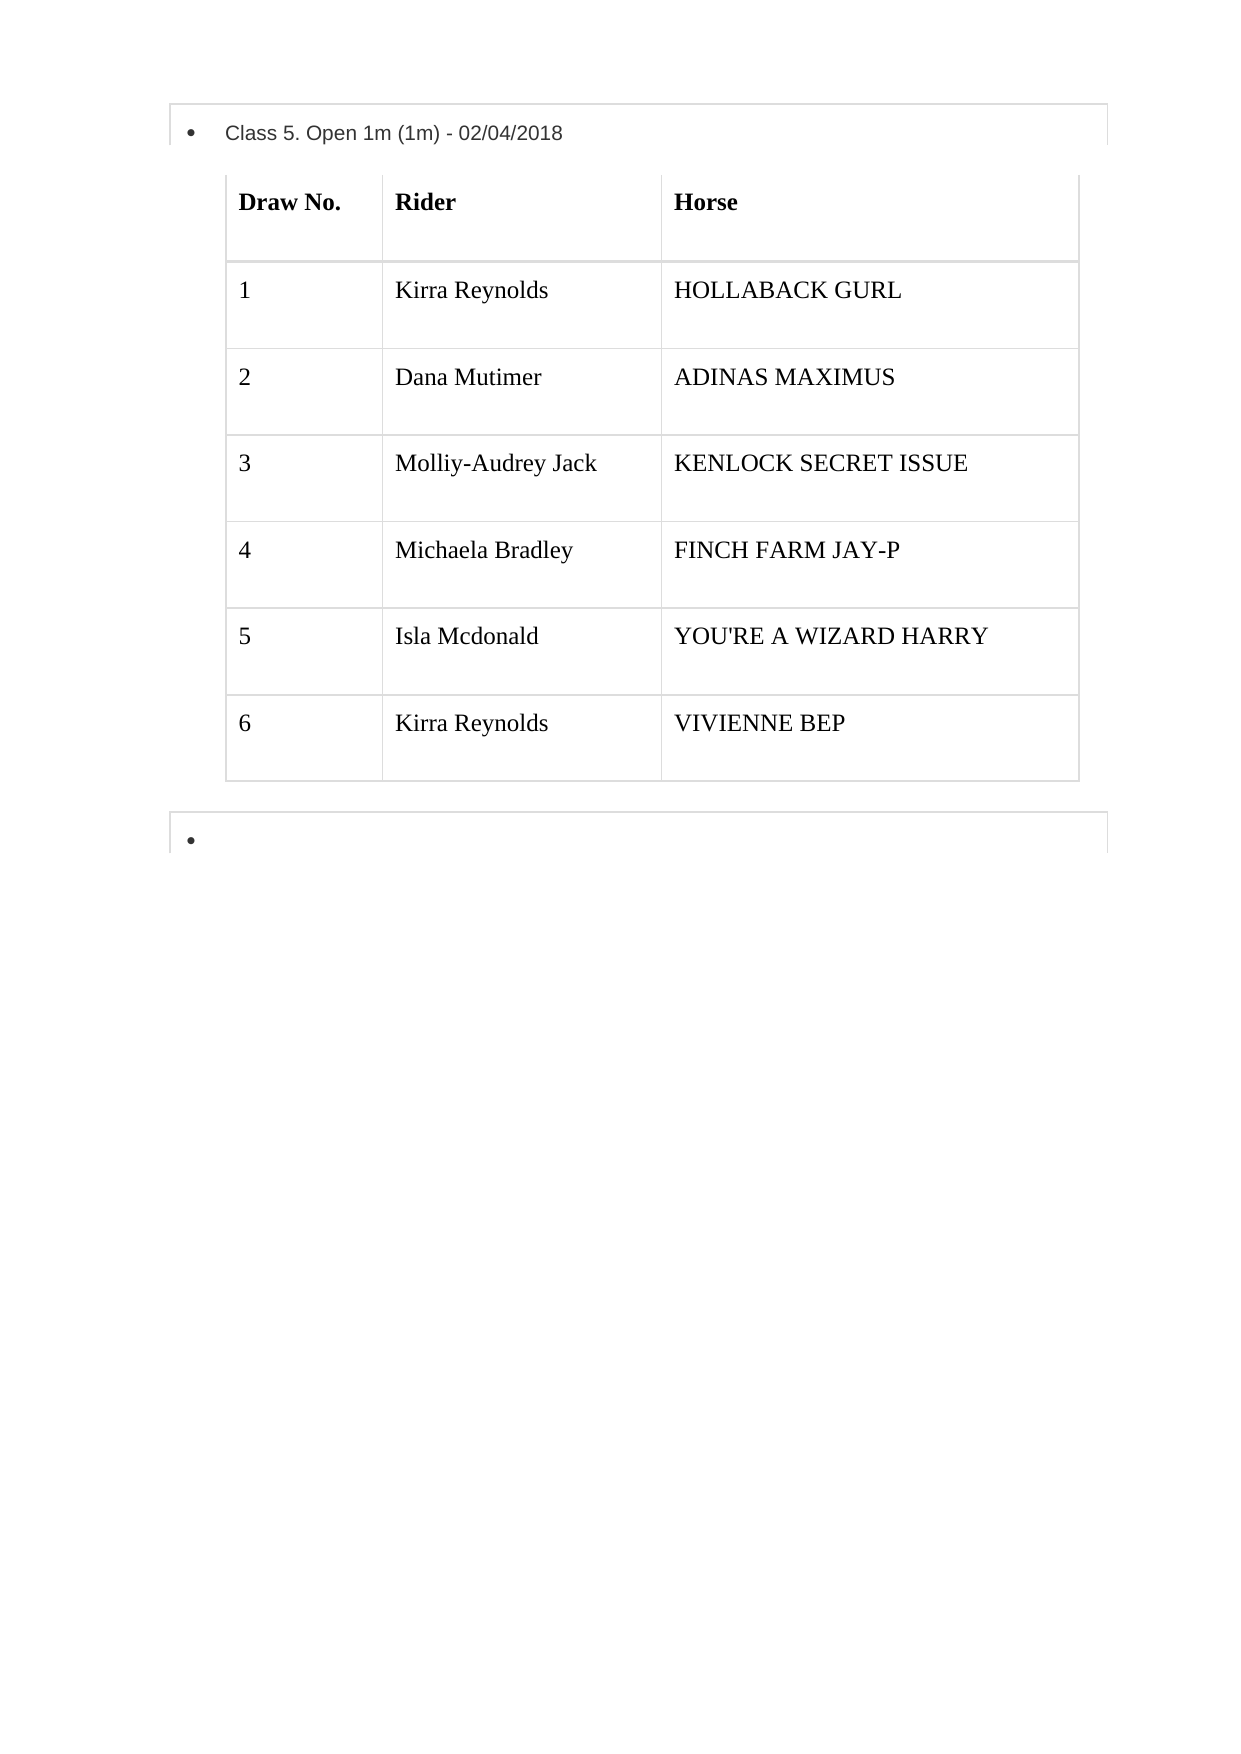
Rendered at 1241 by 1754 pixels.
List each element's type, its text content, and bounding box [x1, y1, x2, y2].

table_cell 6 [227, 696, 382, 780]
table_cell FINCH FARM JAY-P [662, 522, 1078, 607]
table_cell Kirra Reynolds [383, 263, 661, 348]
table_cell 2 [227, 349, 382, 434]
table_cell HOLLABACK GURL [662, 263, 1078, 348]
table_cell Kirra Reynolds [383, 696, 661, 780]
table_cell YOU'RE A WIZARD HARRY [662, 609, 1078, 694]
table_header Horse [662, 175, 1078, 259]
table_cell Dana Mutimer [383, 349, 661, 434]
table_cell 3 [227, 436, 382, 521]
table_cell 1 [227, 263, 382, 348]
table_cell KENLOCK SECRET ISSUE [662, 436, 1078, 521]
table_cell Michaela Bradley [383, 522, 661, 607]
list Class 5. Open 1m (1m) - 02/04/2018 [171, 105, 1107, 145]
table_cell 4 [227, 522, 382, 607]
table_header Rider [383, 175, 661, 259]
table_cell ADINAS MAXIMUS [662, 349, 1078, 434]
table_cell 5 [227, 609, 382, 694]
table_cell VIVIENNE BEP [662, 696, 1078, 780]
table_cell Isla Mcdonald [383, 609, 661, 694]
table_cell Molliy-Audrey Jack [383, 436, 661, 521]
table_header Draw No. [227, 175, 382, 259]
